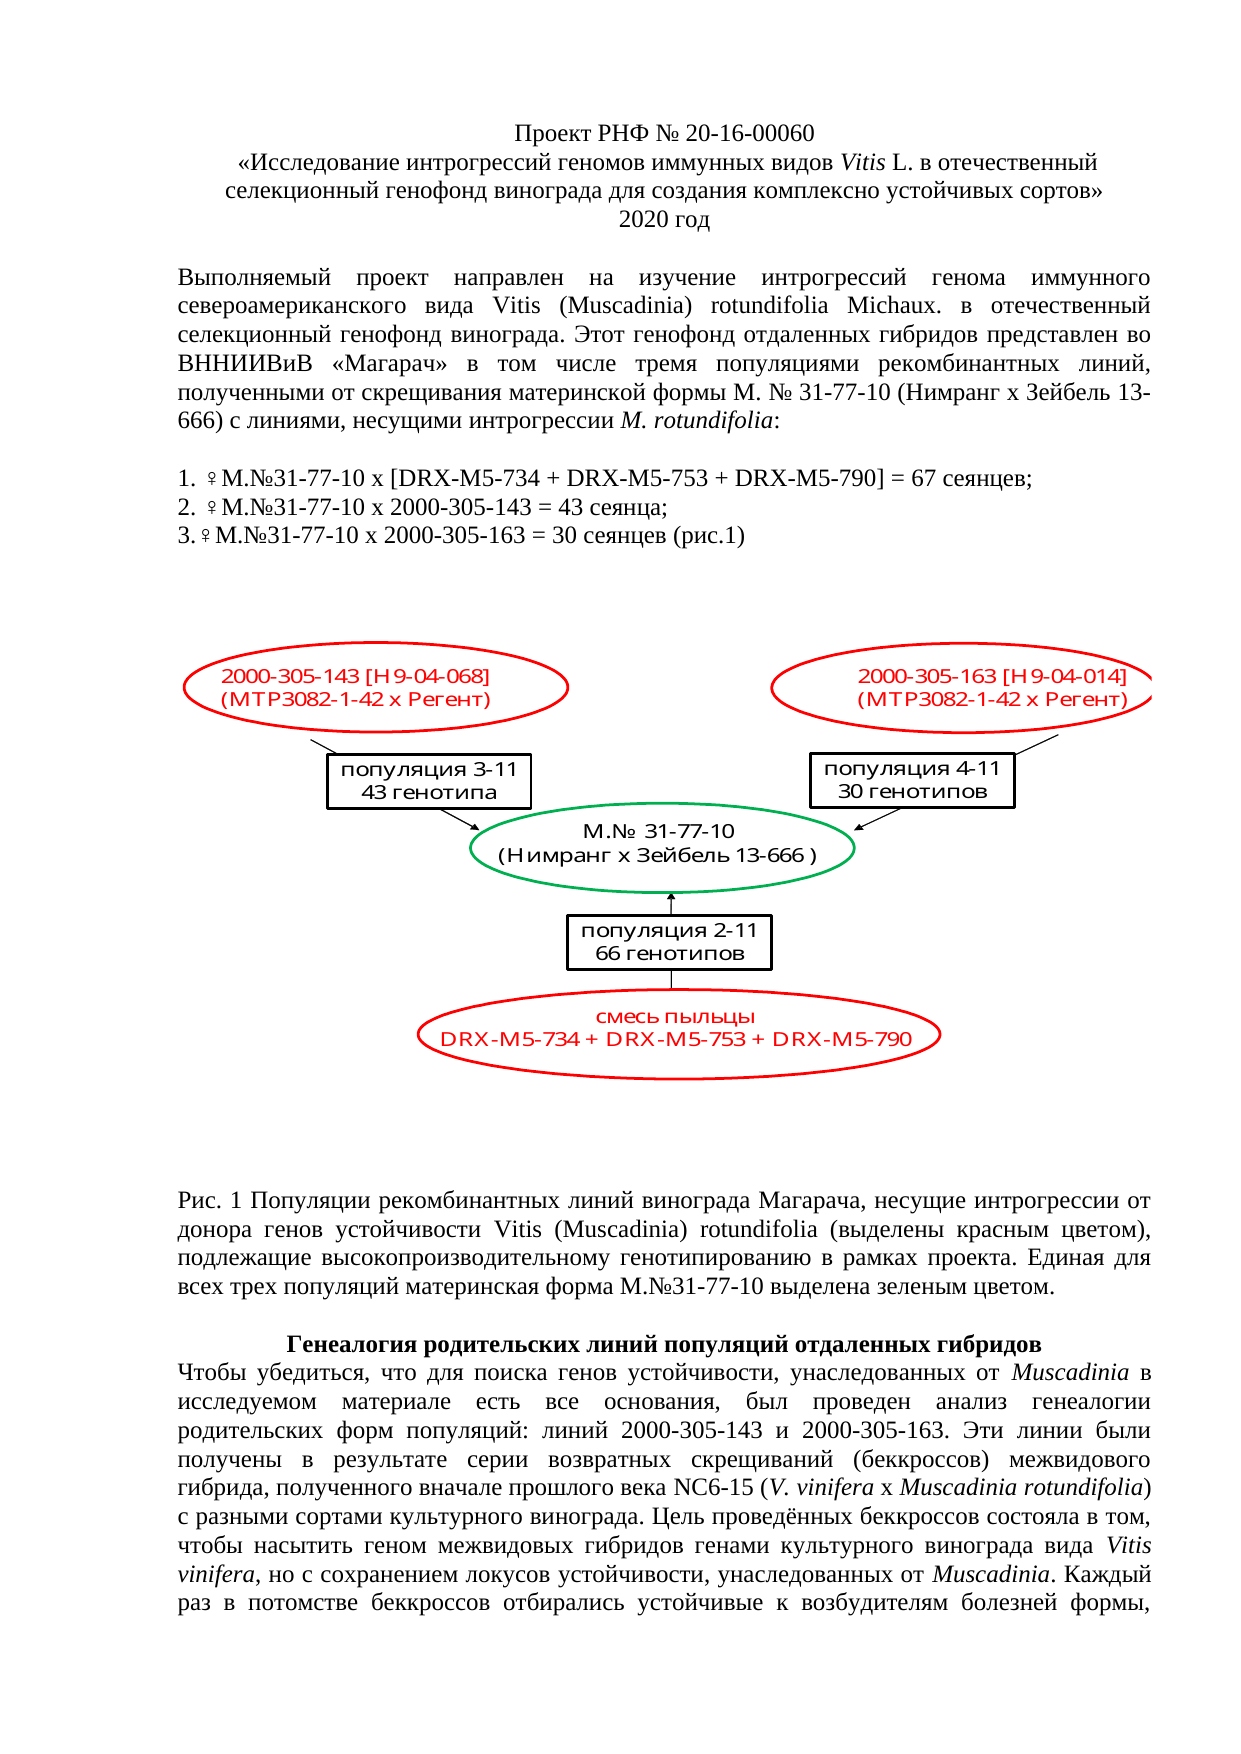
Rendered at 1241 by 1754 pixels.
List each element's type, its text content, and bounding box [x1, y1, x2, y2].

text Генеалогия родительских линий популяций отдаленных гибридов [177, 1329, 1152, 1357]
text 1. ♀М.№31-77-10 х [DRX-M5-734 + DRX-M5-753 + DRX-M5-790] = 67 сеянцев; [177, 463, 1152, 492]
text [177, 1357, 1152, 1616]
text 3.♀М.№31-77-10 х 2000-305-163 = 30 сеянцев (рис.1) [177, 521, 1152, 549]
text 2020 год [177, 204, 1152, 233]
text Выполняемый проект направлен на изучение интрогрессий генома иммунного североамериканского вида Vitis (Muscadinia) rotundifolia Michaux. в отечественный селекционный генофонд винограда. Этот генофонд отдаленных гибридов представлен во ВННИИВиВ «Магарач» в том числе тремя популяциями рекомбинантных линий, полученными от скрещивания материнской формы М. № 31-77-10 (Нимранг х Зейбель 13-666) с линиями, несущими интрогрессии M. rotundifolia: [177, 262, 1152, 434]
text «Исследование интрогрессий геномов иммунных видов Vitis L. в отечественный селекционный генофонд винограда для создания комплексно устойчивых сортов» [177, 147, 1152, 204]
text Проект РНФ № 20-16-00060 [177, 118, 1152, 147]
text Рис. 1 Популяции рекомбинантных линий винограда Магарача, несущие интрогрессии от донора генов устойчивости Vitis (Muscadinia) rotundifolia (выделены красным цветом), подлежащие высокопроизводительному генотипированию в рамках проекта. Единая для всех трех популяций материнская форма М.№31-77-10 выделена зеленым цветом. [177, 1185, 1152, 1300]
text 2. ♀М.№31-77-10 х 2000-305-143 = 43 сеянца; [177, 492, 1152, 521]
